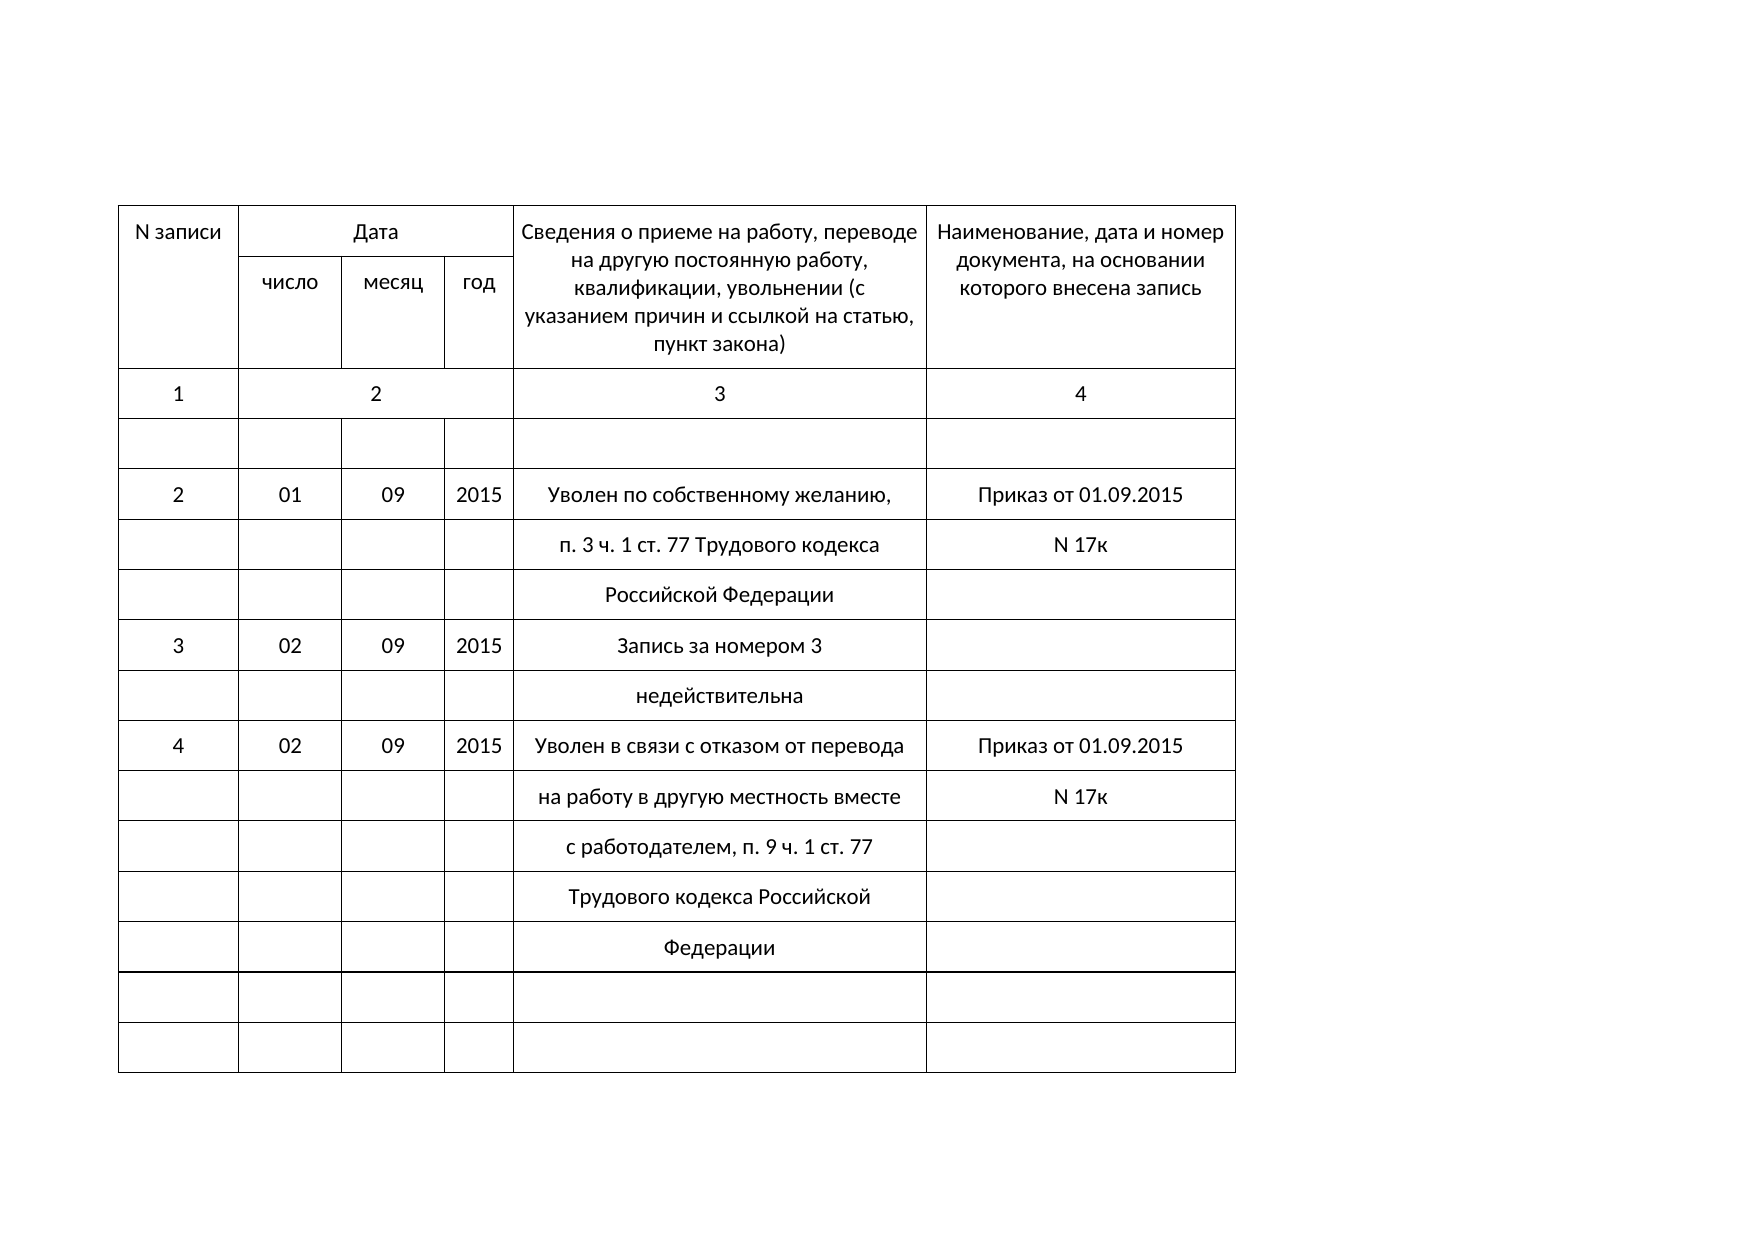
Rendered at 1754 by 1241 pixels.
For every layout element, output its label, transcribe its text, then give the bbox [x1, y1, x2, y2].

table_cell [445, 1023, 513, 1072]
table_cell [342, 520, 444, 569]
table_cell 2015 [445, 469, 513, 518]
table_cell N 17к [927, 771, 1235, 820]
table_cell Уволен в связи с отказом от перевода [514, 721, 926, 770]
table_cell п. 3 ч. 1 ст. 77 Трудового кодекса [514, 520, 926, 569]
table_cell [239, 872, 341, 921]
table_cell [927, 671, 1235, 720]
table_cell [927, 821, 1235, 871]
table_cell Приказ от 01.09.2015 [927, 721, 1235, 770]
table_header Дата [239, 206, 513, 256]
table_cell 2015 [445, 620, 513, 669]
table_cell [445, 872, 513, 921]
table_cell 01 [239, 469, 341, 518]
table_cell 4 [119, 721, 238, 770]
table_cell [239, 520, 341, 569]
table_cell [927, 973, 1235, 1022]
table_cell 2 [239, 369, 513, 418]
table_cell [119, 771, 238, 820]
table_cell [927, 620, 1235, 669]
table_cell [119, 671, 238, 720]
table_cell 09 [342, 620, 444, 669]
table_cell [239, 973, 341, 1022]
table_cell [119, 570, 238, 619]
table_cell [445, 570, 513, 619]
table_cell [514, 1023, 926, 1072]
table_cell [342, 973, 444, 1022]
table_cell [445, 821, 513, 871]
table_cell [239, 922, 341, 971]
table_cell [119, 821, 238, 871]
table_cell 09 [342, 721, 444, 770]
table_cell [445, 973, 513, 1022]
table_cell [445, 671, 513, 720]
table_cell 3 [514, 369, 926, 418]
table_cell Запись за номером 3 [514, 620, 926, 669]
table_cell 09 [342, 469, 444, 518]
table_cell 1 [119, 369, 238, 418]
table_cell [239, 419, 341, 468]
table_cell [342, 570, 444, 619]
table_cell [927, 922, 1235, 971]
table_cell Приказ от 01.09.2015 [927, 469, 1235, 518]
table_cell 2 [119, 469, 238, 518]
table_cell с работодателем, п. 9 ч. 1 ст. 77 [514, 821, 926, 871]
table_cell [239, 671, 341, 720]
table_cell [342, 872, 444, 921]
table_cell Федерации [514, 922, 926, 971]
table_header Сведения о приеме на работу, переводе на другую постоянную работу, квалификации, увольнении (с указанием причин и ссылкой на статью, пункт закона) [514, 206, 926, 368]
table_cell [342, 821, 444, 871]
table_cell [119, 1023, 238, 1072]
table_cell [342, 771, 444, 820]
table_cell [927, 419, 1235, 468]
table_cell 3 [119, 620, 238, 669]
table_cell [239, 771, 341, 820]
table_cell 02 [239, 721, 341, 770]
table_cell [342, 1023, 444, 1072]
table_cell [119, 520, 238, 569]
table_header N записи [119, 206, 238, 368]
table_cell число [239, 257, 341, 368]
table_cell [119, 872, 238, 921]
table_cell Российской Федерации [514, 570, 926, 619]
table_cell Трудового кодекса Российской [514, 872, 926, 921]
table_cell [514, 973, 926, 1022]
table_cell недействительна [514, 671, 926, 720]
table_cell [342, 671, 444, 720]
table_cell [927, 872, 1235, 921]
table_cell [927, 570, 1235, 619]
table_cell [239, 1023, 341, 1072]
table_cell N 17к [927, 520, 1235, 569]
table_cell [119, 922, 238, 971]
table_cell 02 [239, 620, 341, 669]
table_cell [342, 419, 444, 468]
table_cell [239, 821, 341, 871]
table_cell Уволен по собственному желанию, [514, 469, 926, 518]
table_cell [239, 570, 341, 619]
table_cell [927, 1023, 1235, 1072]
table_cell [119, 973, 238, 1022]
table_cell [445, 922, 513, 971]
table_cell [445, 771, 513, 820]
table_cell [342, 922, 444, 971]
table_cell 4 [927, 369, 1235, 418]
table_cell [445, 520, 513, 569]
table_cell [445, 419, 513, 468]
table_cell [514, 419, 926, 468]
table_cell 2015 [445, 721, 513, 770]
table_cell на работу в другую местность вместе [514, 771, 926, 820]
table_header Наименование, дата и номер документа, на основании которого внесена запись [927, 206, 1235, 368]
table_cell месяц [342, 257, 444, 368]
table_cell [119, 419, 238, 468]
table_cell год [445, 257, 513, 368]
